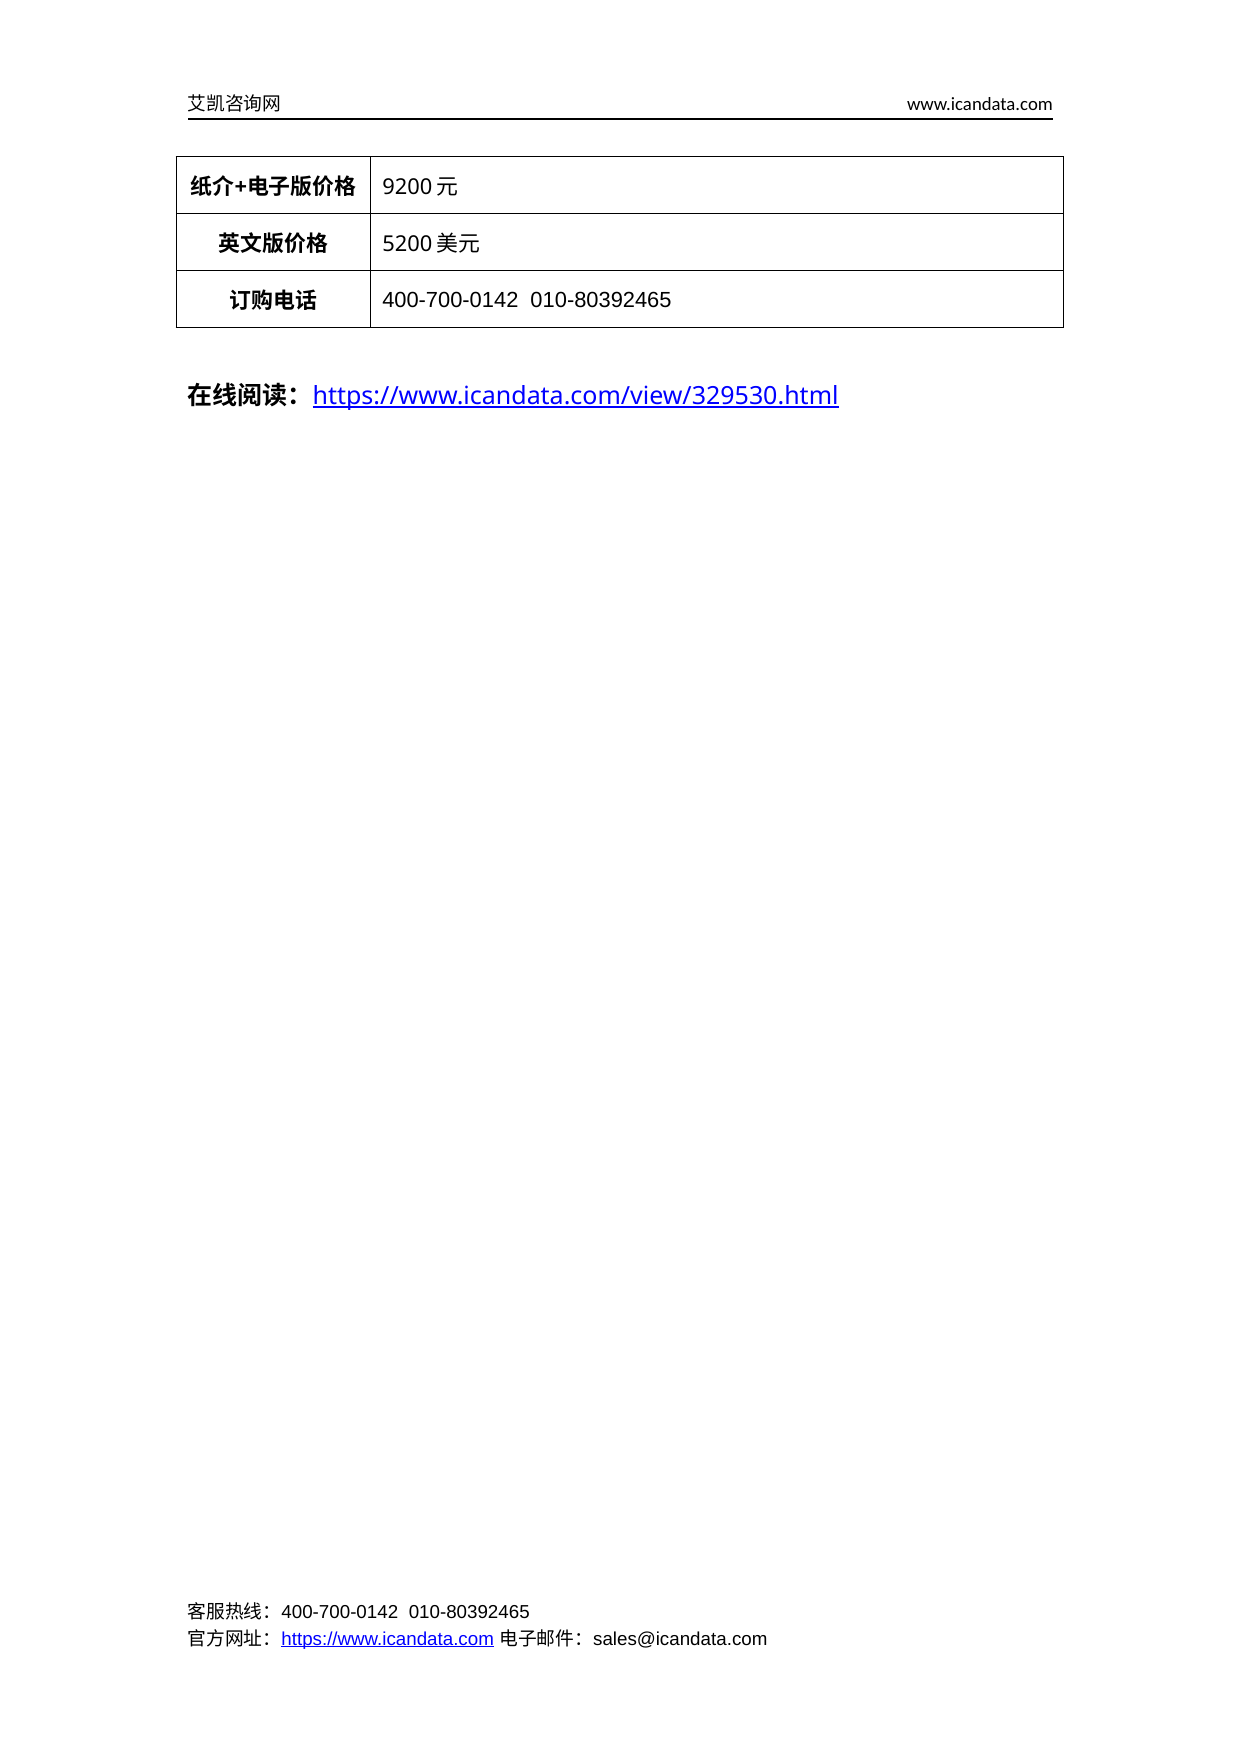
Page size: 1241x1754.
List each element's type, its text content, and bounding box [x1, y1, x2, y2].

table_cell 5200美元 [371, 214, 1063, 270]
table_cell 英文版价格 [177, 214, 370, 270]
table_cell 纸介+电子版价格 [177, 157, 370, 213]
table_cell 订购电话 [177, 271, 370, 327]
table_cell 9200元 [371, 157, 1063, 213]
text 在线阅读：https://www.icandata.com/view/329530.html [187, 361, 1053, 426]
table_cell 400-700-0142 010-80392465 [371, 271, 1063, 327]
